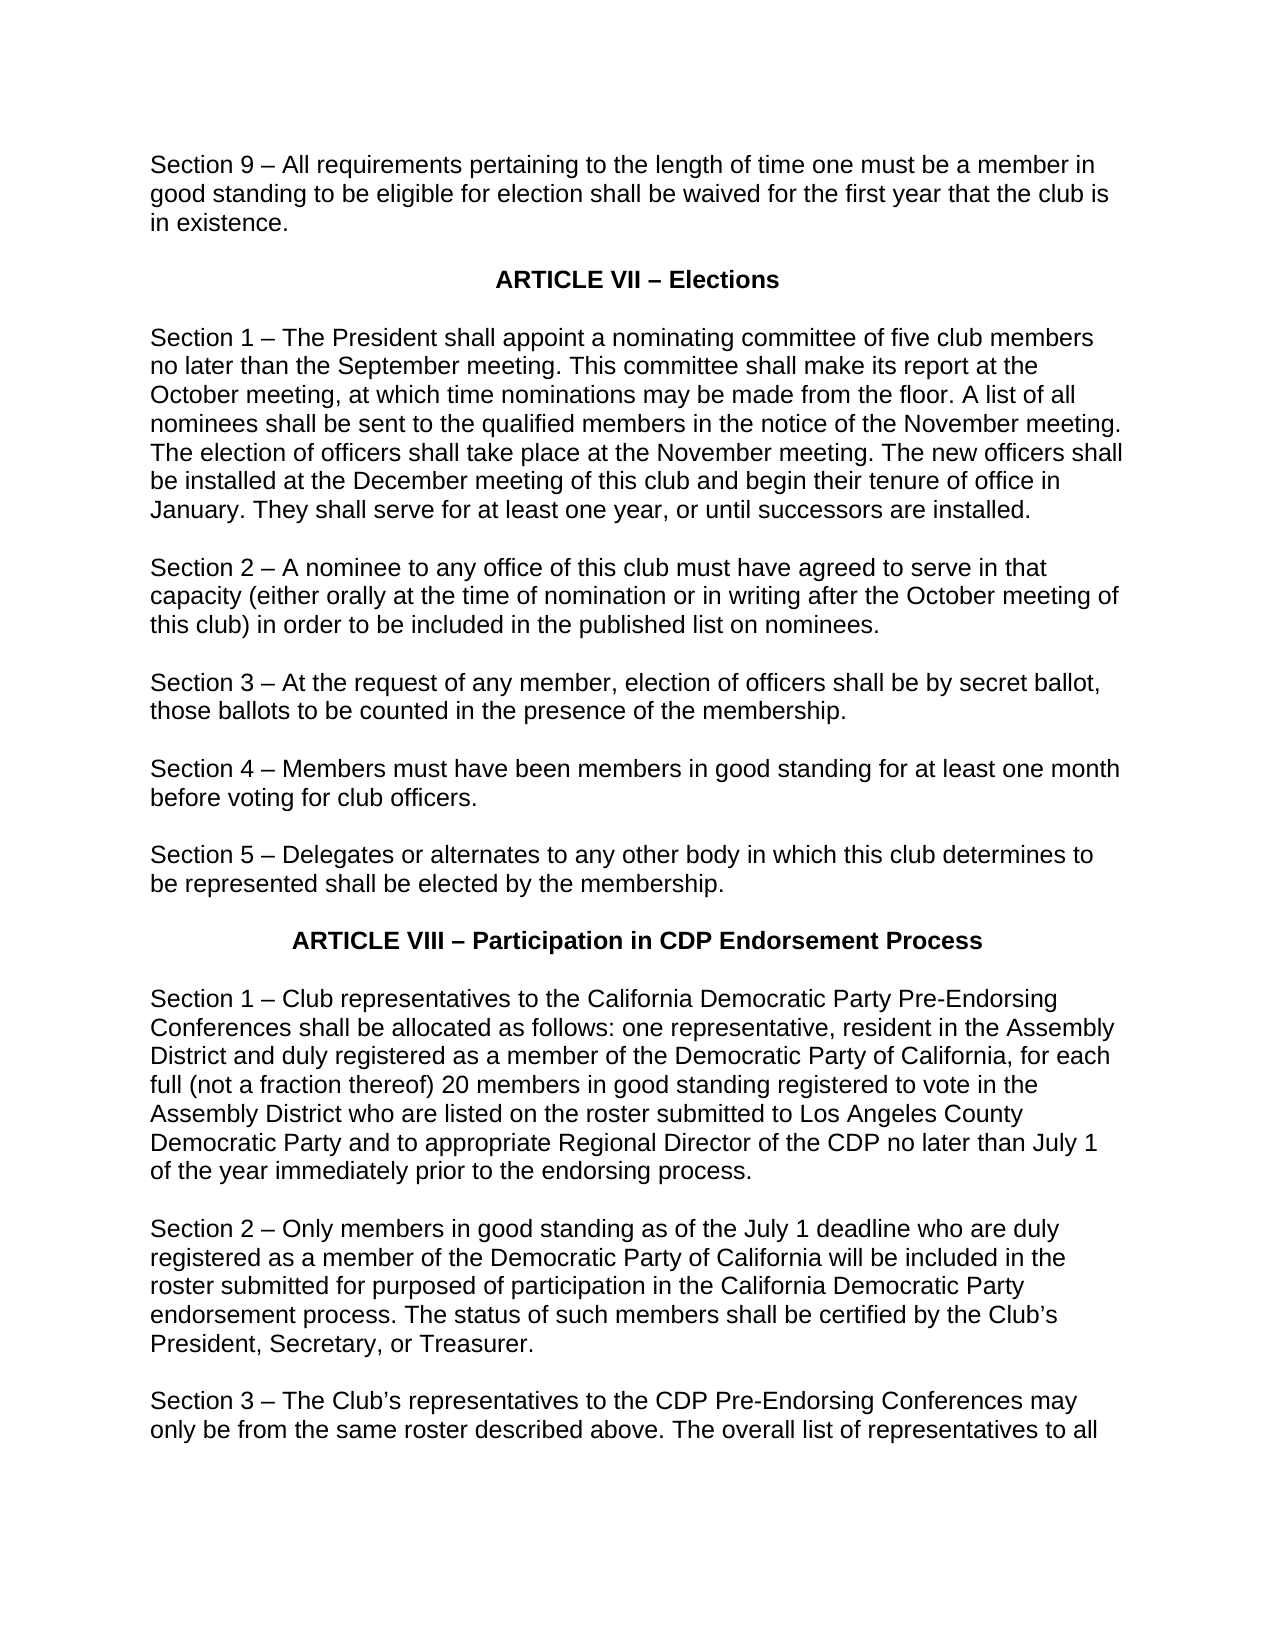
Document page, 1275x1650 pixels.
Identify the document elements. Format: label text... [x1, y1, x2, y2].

text Section 9 – All requirements pertaining to the length of time one must be a member in good standing to be eligible for election shall be waived for the first year that the club is in existence. [150, 150, 1125, 236]
text ARTICLE VII – Elections [150, 265, 1125, 294]
text Section 2 – Only members in good standing as of the July 1 deadline who are duly registered as a member of the Democratic Party of California will be included in the roster submitted for purposed of participation in the California Democratic Party endorsement process. The status of such members shall be certified by the Club’s President, Secretary, or Treasurer. [150, 1214, 1125, 1357]
text ARTICLE VIII – Participation in CDP Endorsement Process [150, 926, 1125, 955]
text Section 1 – The President shall appoint a nominating committee of five club members no later than the September meeting. This committee shall make its report at the October meeting, at which time nominations may be made from the floor. A list of all nominees shall be sent to the qualified members in the notice of the November meeting. The election of officers shall take place at the November meeting. The new officers shall be installed at the December meeting of this club and begin their tenure of office in January. They shall serve for at least one year, or until successors are installed. [150, 322, 1125, 524]
text Section 4 – Members must have been members in good standing for at least one month before voting for club officers. [150, 754, 1125, 811]
text Section 2 – A nominee to any office of this club must have agreed to serve in that capacity (either orally at the time of nomination or in writing after the October meeting of this club) in order to be included in the published list on nominees. [150, 552, 1125, 639]
text Section 5 – Delegates or alternates to any other body in which this club determines to be represented shall be elected by the membership. [150, 840, 1125, 897]
text Section 1 – Club representatives to the California Democratic Party Pre-Endorsing Conferences shall be allocated as follows: one representative, resident in the Assembly District and duly registered as a member of the Democratic Party of California, for each full (not a fraction thereof) 20 members in good standing registered to vote in the Assembly District who are listed on the roster submitted to Los Angeles County Democratic Party and to appropriate Regional Director of the CDP no later than July 1 of the year immediately prior to the endorsing process. [150, 984, 1125, 1185]
text Section 3 – At the request of any member, election of officers shall be by secret ballot, those ballots to be counted in the presence of the membership. [150, 667, 1125, 725]
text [150, 1386, 1125, 1444]
